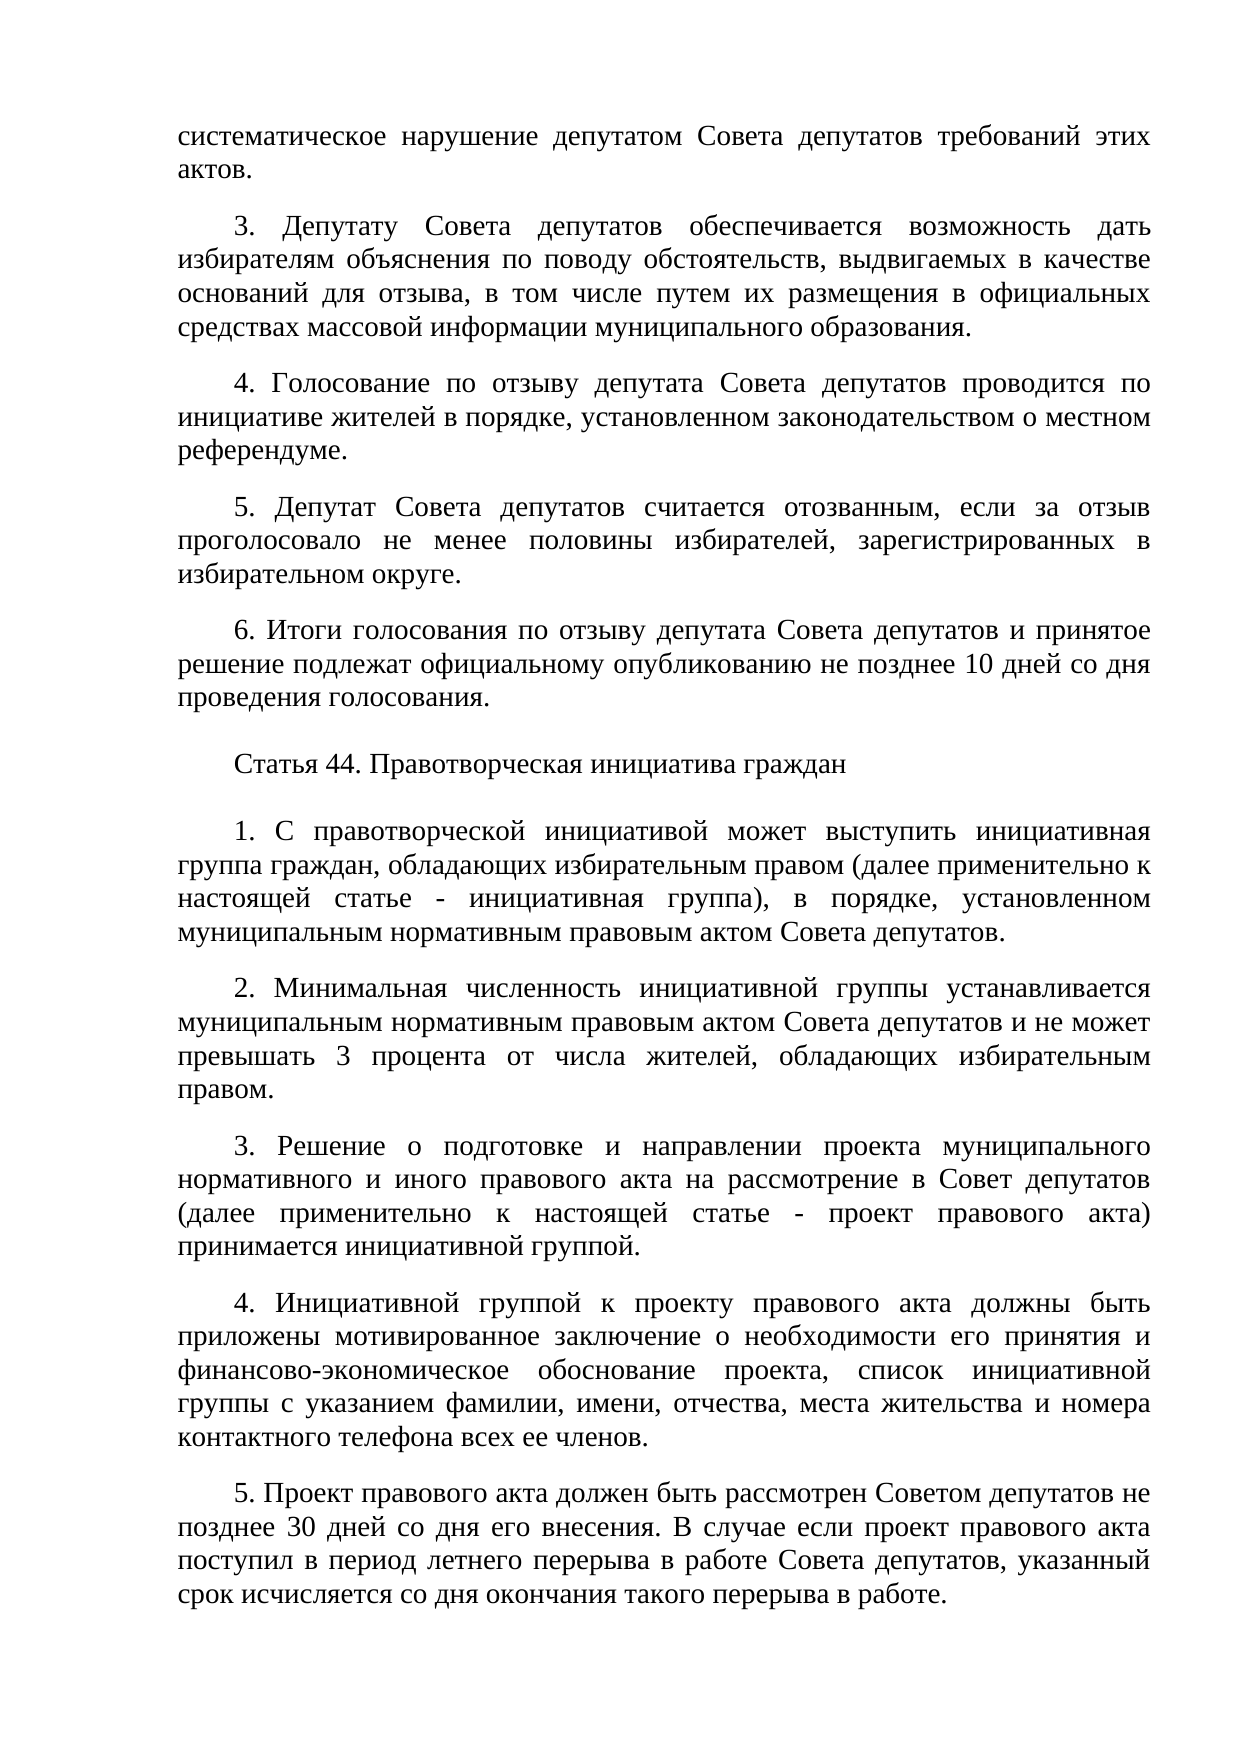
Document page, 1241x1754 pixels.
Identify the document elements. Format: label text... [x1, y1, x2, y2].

text 1. С правотворческой инициативой может выступить инициативная группа граждан, обладающих избирательным правом (далее применительно к настоящей статье - инициативная группа), в порядке, установленном муниципальным нормативным правовым актом Совета депутатов. [177, 813, 1152, 948]
text 5. Проект правового акта должен быть рассмотрен Советом депутатов не позднее 30 дней со дня его внесения. В случае если проект правового акта поступил в период летнего перерыва в работе Совета депутатов, указанный срок исчисляется со дня окончания такого перерыва в работе. [177, 1475, 1152, 1609]
text 4. Инициативной группой к проекту правового акта должны быть приложены мотивированное заключение о необходимости его принятия и финансово-экономическое обоснование проекта, список инициативной группы с указанием фамилии, имени, отчества, места жительства и номера контактного телефона всех ее членов. [177, 1285, 1152, 1452]
text 6. Итоги голосования по отзыву депутата Совета депутатов и принятое решение подлежат официальному опубликованию не позднее 10 дней со дня проведения голосования. [177, 612, 1152, 713]
text Статья 44. Правотворческая инициатива граждан [177, 746, 1152, 780]
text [177, 118, 1152, 185]
text 4. Голосование по отзыву депутата Совета депутатов проводится по инициативе жителей в порядке, установленном законодательством о местном референдуме. [177, 365, 1152, 466]
text 3. Решение о подготовке и направлении проекта муниципального нормативного и иного правового акта на рассмотрение в Совет депутатов (далее применительно к настоящей статье - проект правового акта) принимается инициативной группой. [177, 1128, 1152, 1262]
text 2. Минимальная численность инициативной группы устанавливается муниципальным нормативным правовым актом Совета депутатов и не может превышать 3 процента от числа жителей, обладающих избирательным правом. [177, 971, 1152, 1105]
text 5. Депутат Совета депутатов считается отозванным, если за отзыв проголосовало не менее половины избирателей, зарегистрированных в избирательном округе. [177, 489, 1152, 589]
text 3. Депутату Совета депутатов обеспечивается возможность дать избирателям объяснения по поводу обстоятельств, выдвигаемых в качестве оснований для отзыва, в том числе путем их размещения в официальных средствах массовой информации муниципального образования. [177, 208, 1152, 342]
